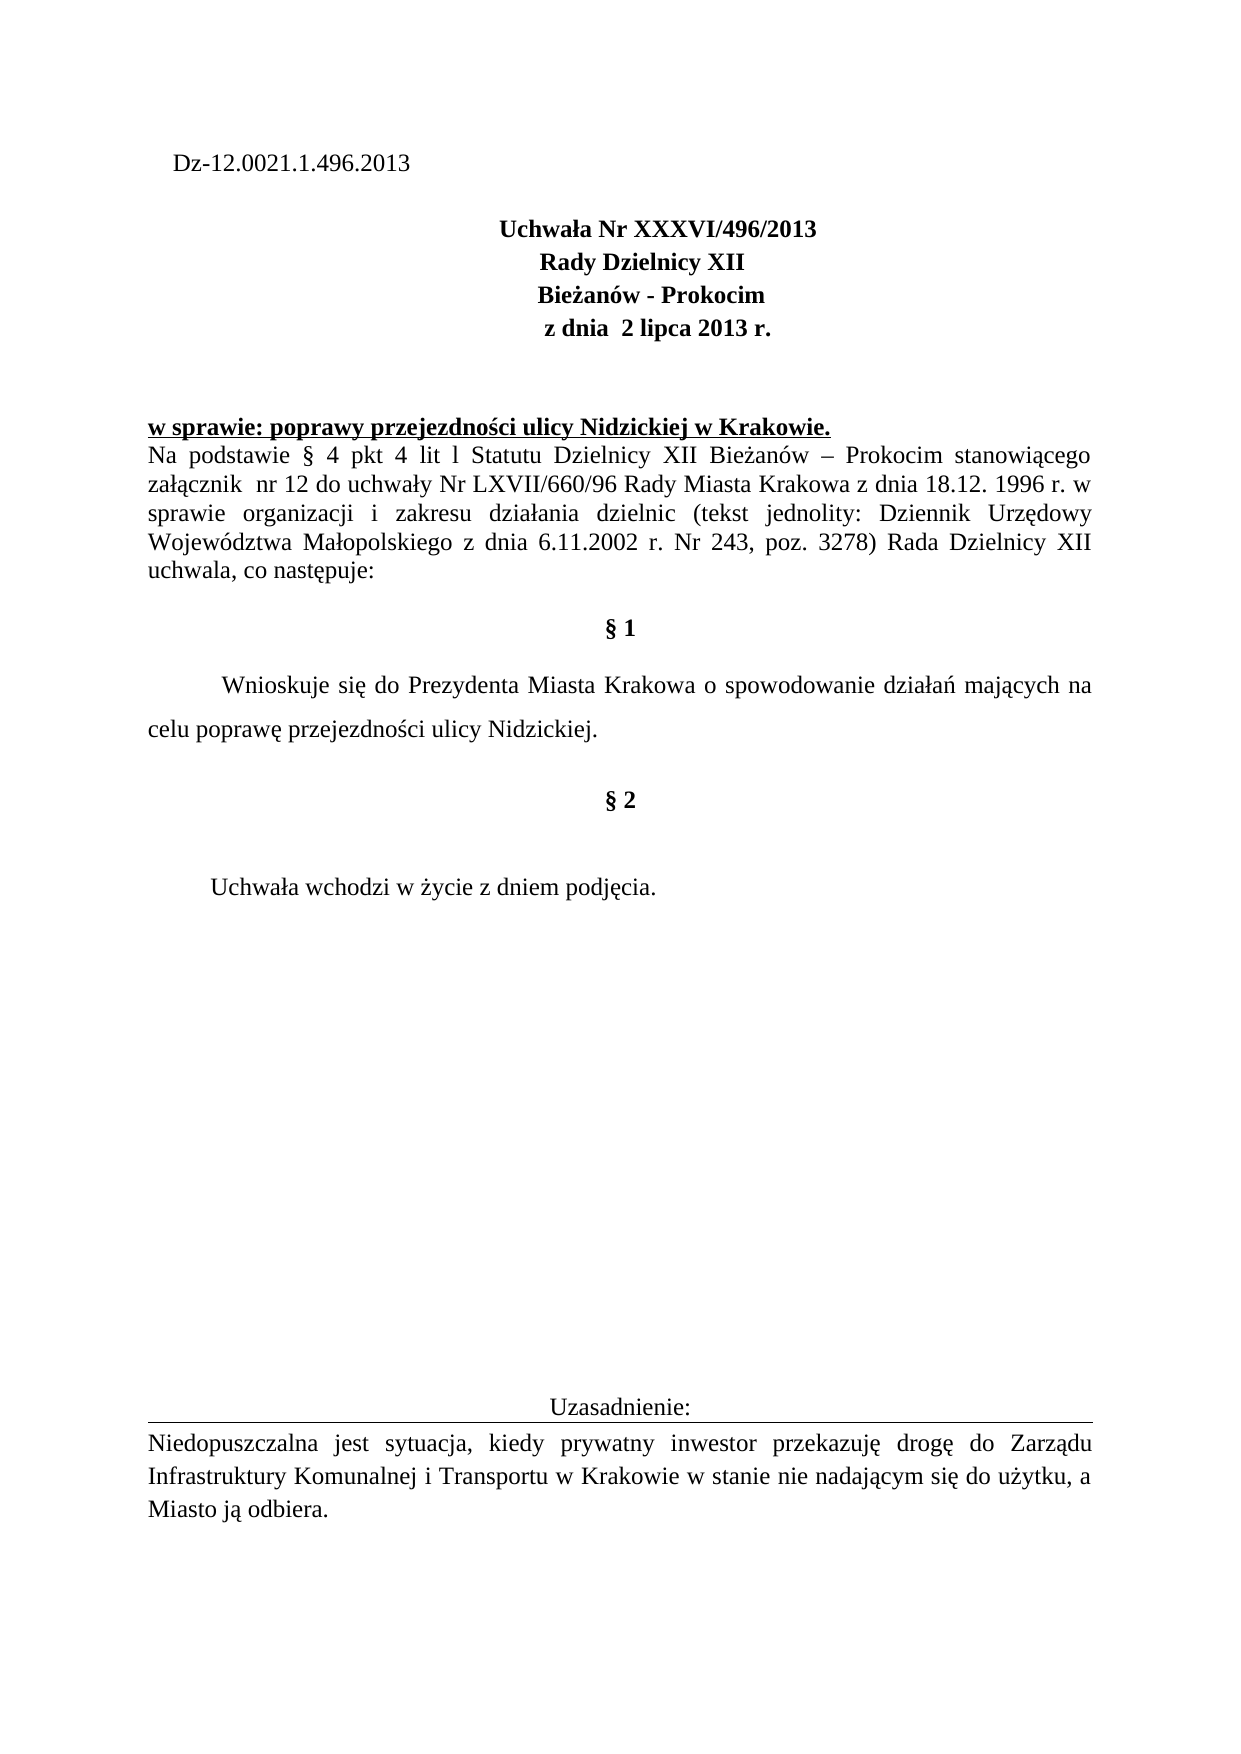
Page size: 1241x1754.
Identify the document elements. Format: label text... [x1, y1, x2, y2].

text Uzasadnienie: [148, 1392, 1093, 1422]
text § 1 [148, 613, 1093, 642]
text z dnia 2 lipca 2013 r. [148, 313, 1093, 341]
text Niedopuszczalna jest sytuacja, kiedy prywatny inwestor przekazuję drogę do Zarządu Infrastruktury Komunalnej i Transportu w Krakowie w stanie nie nadającym się do użytku, a Miasto ją odbiera. [148, 1428, 1093, 1522]
text w sprawie: poprawy przejezdności ulicy Nidzickiej w Krakowie. [148, 412, 1093, 441]
text Rady Dzielnicy XII [148, 247, 1093, 275]
text Bieżanów - Prokocim [148, 280, 1093, 308]
text Uchwała Nr XXXVI/496/2013 [148, 214, 1093, 242]
text Na podstawie § 4 pkt 4 lit l Statutu Dzielnicy XII Bieżanów – Prokocim stanowiącego załącznik nr 12 do uchwały Nr LXVII/660/96 Rady Miasta Krakowa z dnia 18.12. 1996 r. w sprawie organizacji i zakresu działania dzielnic (tekst jednolity: Dziennik Urzędowy Województwa Małopolskiego z dnia 6.11.2002 r. Nr 243, poz. 3278) Rada Dzielnicy XII uchwala, co następuje: [148, 441, 1093, 584]
text Wnioskuje się do Prezydenta Miasta Krakowa o spowodowanie działań mających na celu poprawę przejezdności ulicy Nidzickiej. [148, 671, 1093, 742]
text Uchwała wchodzi w życie z dniem podjęcia. [148, 872, 1093, 901]
text § 2 [148, 786, 1093, 814]
text Dz-12.0021.1.496.2013 [148, 148, 1093, 176]
